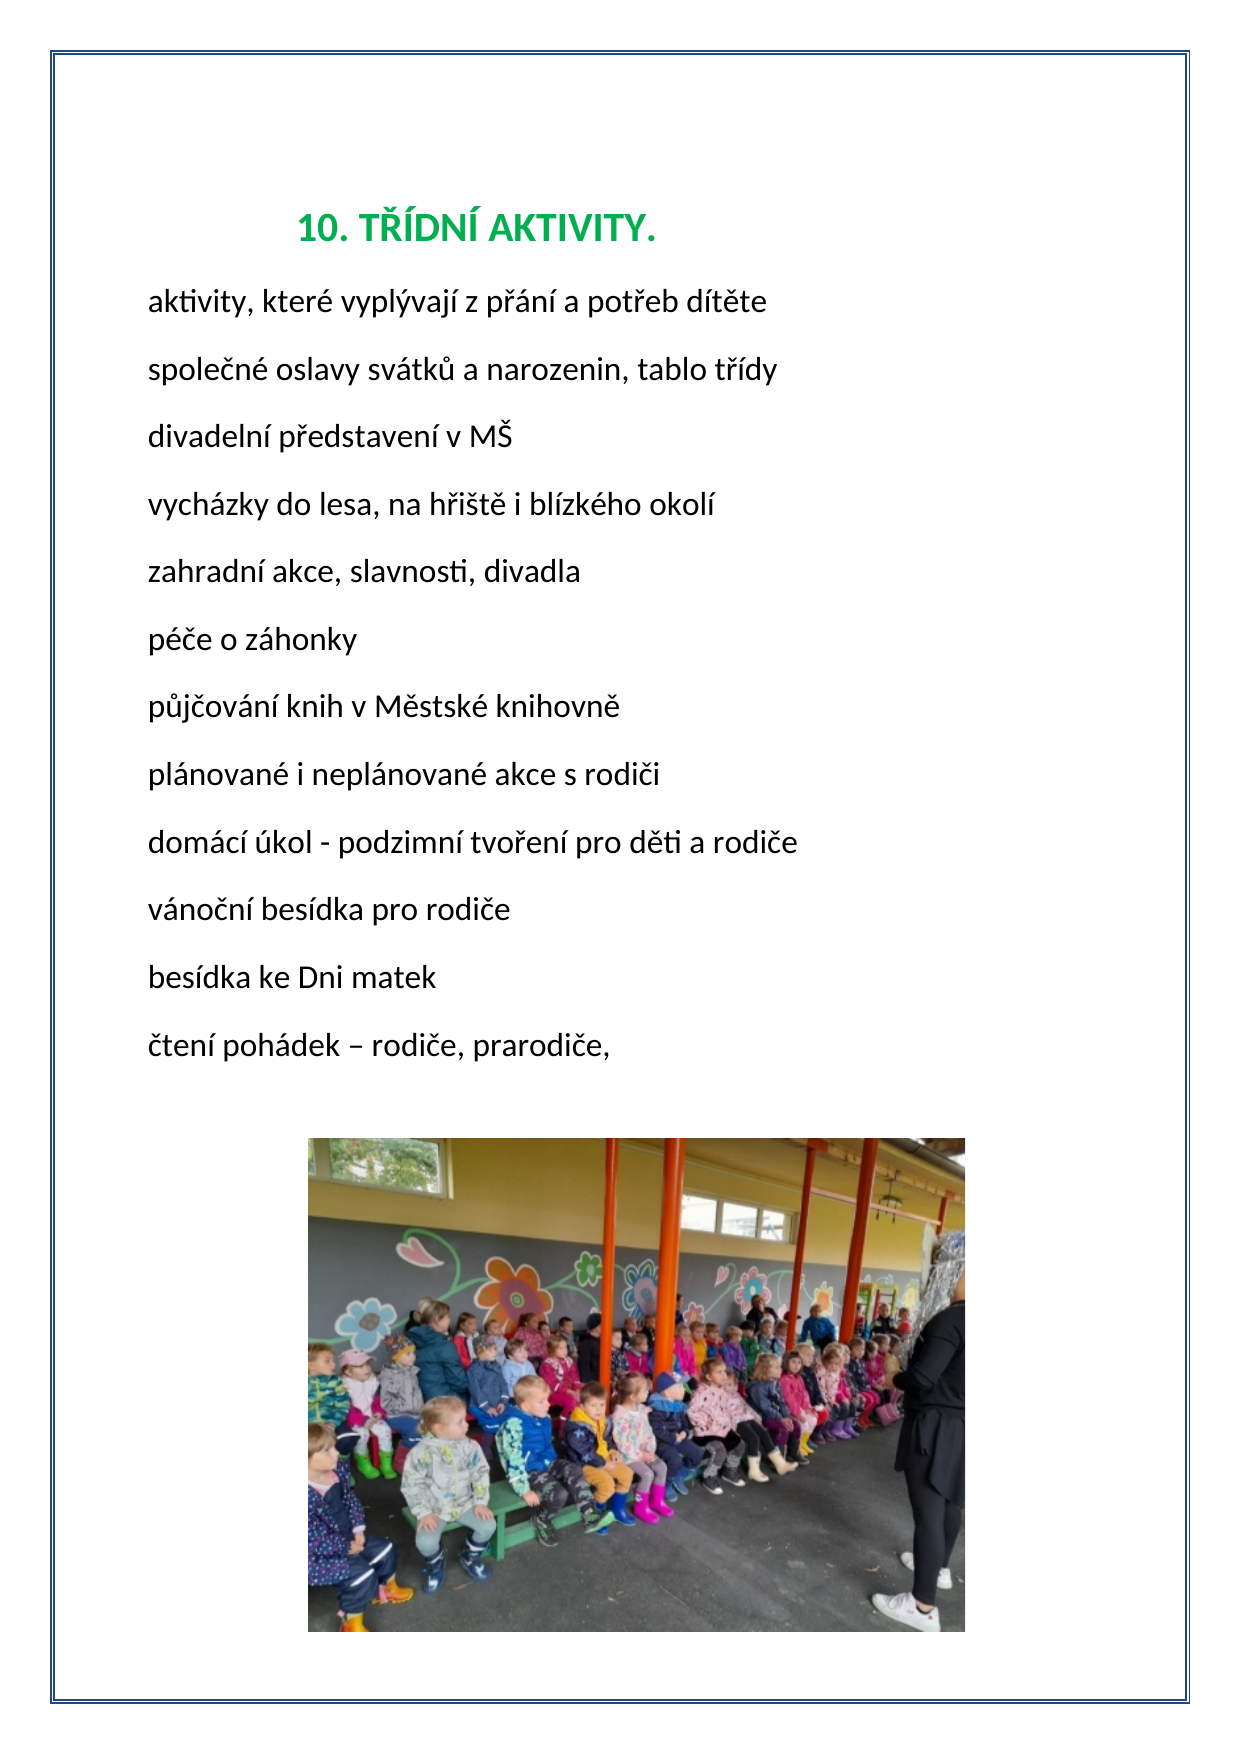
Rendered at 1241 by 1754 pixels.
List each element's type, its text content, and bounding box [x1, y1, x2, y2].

text divadelní představení v MŠ [148, 415, 1093, 456]
picture [308, 1138, 966, 1632]
text 10. TŘÍDNÍ AKTIVITY. [148, 201, 1093, 251]
text vycházky do lesa, na hřiště i blízkého okolí [148, 483, 1093, 523]
text půjčování knih v Městské knihovně [148, 686, 1093, 726]
text vánoční besídka pro rodiče [148, 888, 1093, 929]
text aktivity, které vyplývají z přání a potřeb dítěte [148, 280, 1093, 321]
text péče o záhonky [148, 618, 1093, 659]
text zahradní akce, slavnosti, divadla [148, 550, 1093, 591]
text plánované i neplánované akce s rodiči [148, 753, 1093, 794]
text besídka ke Dni matek [148, 956, 1093, 997]
text domácí úkol - podzimní tvoření pro děti a rodiče [148, 821, 1093, 861]
text společné oslavy svátků a narozenin, tablo třídy [148, 347, 1093, 388]
text čtení pohádek – rodiče, prarodiče, [148, 1023, 1093, 1064]
